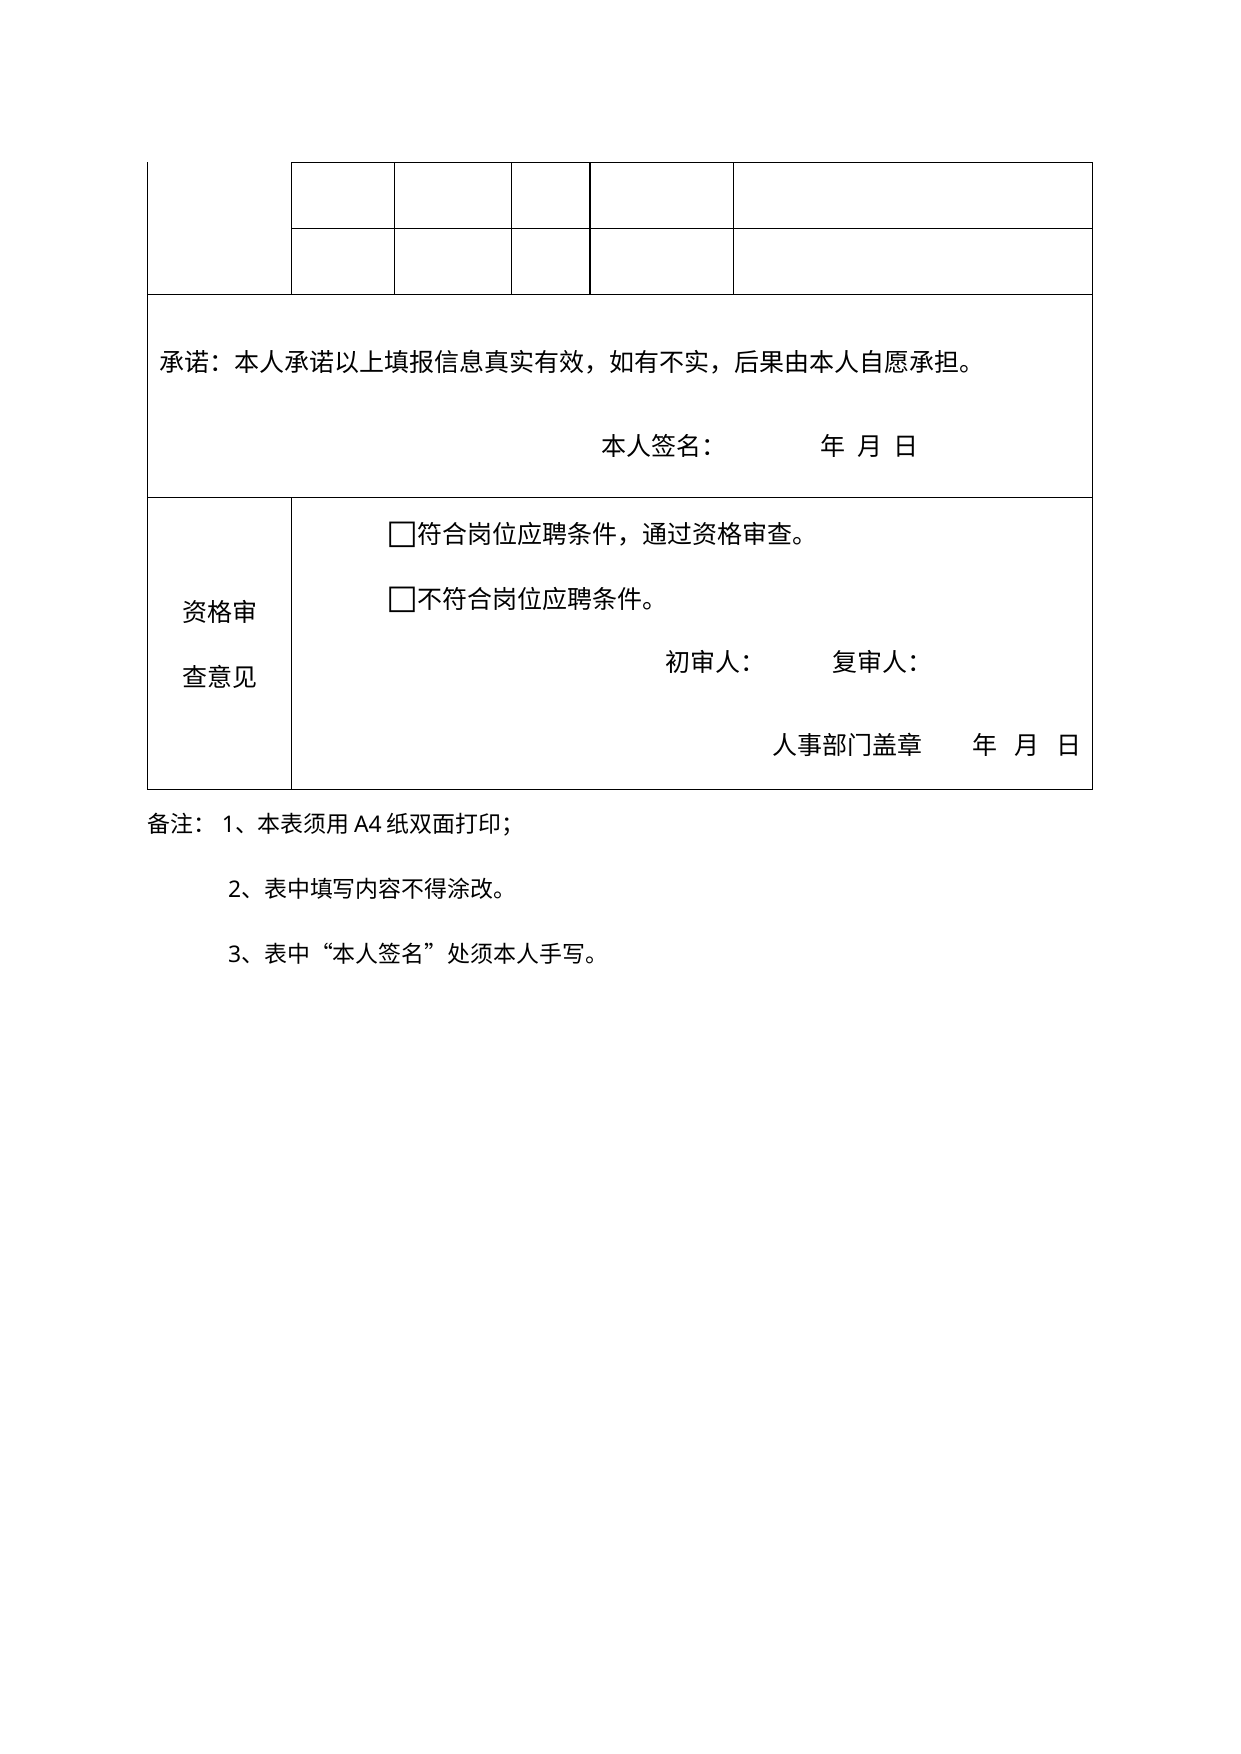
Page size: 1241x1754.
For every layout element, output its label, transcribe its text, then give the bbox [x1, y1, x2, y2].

text 3、表中“本人签名”处须本人手写。 [148, 920, 1092, 985]
table_cell □符合岗位应聘条件，通过资格审查。 □不符合岗位应聘条件。 初审人： 复审人： 人事部门盖章 年 月 日 [292, 498, 1092, 789]
table_cell [292, 229, 394, 294]
table_cell [591, 163, 733, 228]
table_cell [591, 229, 733, 294]
table_cell [512, 163, 589, 228]
text 2、表中填写内容不得涂改。 [148, 855, 1092, 920]
table_cell [395, 163, 511, 228]
table_cell [395, 229, 511, 294]
table_cell 资格审 查意见 [148, 498, 291, 789]
text 备注： 1、本表须用A4纸双面打印； [148, 790, 1092, 855]
table_cell [734, 229, 1092, 294]
table_cell [292, 163, 394, 228]
table_cell 承诺：本人承诺以上填报信息真实有效，如有不实，后果由本人自愿承担。 [148, 295, 1092, 393]
table_cell 本人签名： 年 月 日 [148, 393, 1092, 497]
table_cell [734, 163, 1092, 228]
table_cell [512, 229, 589, 294]
